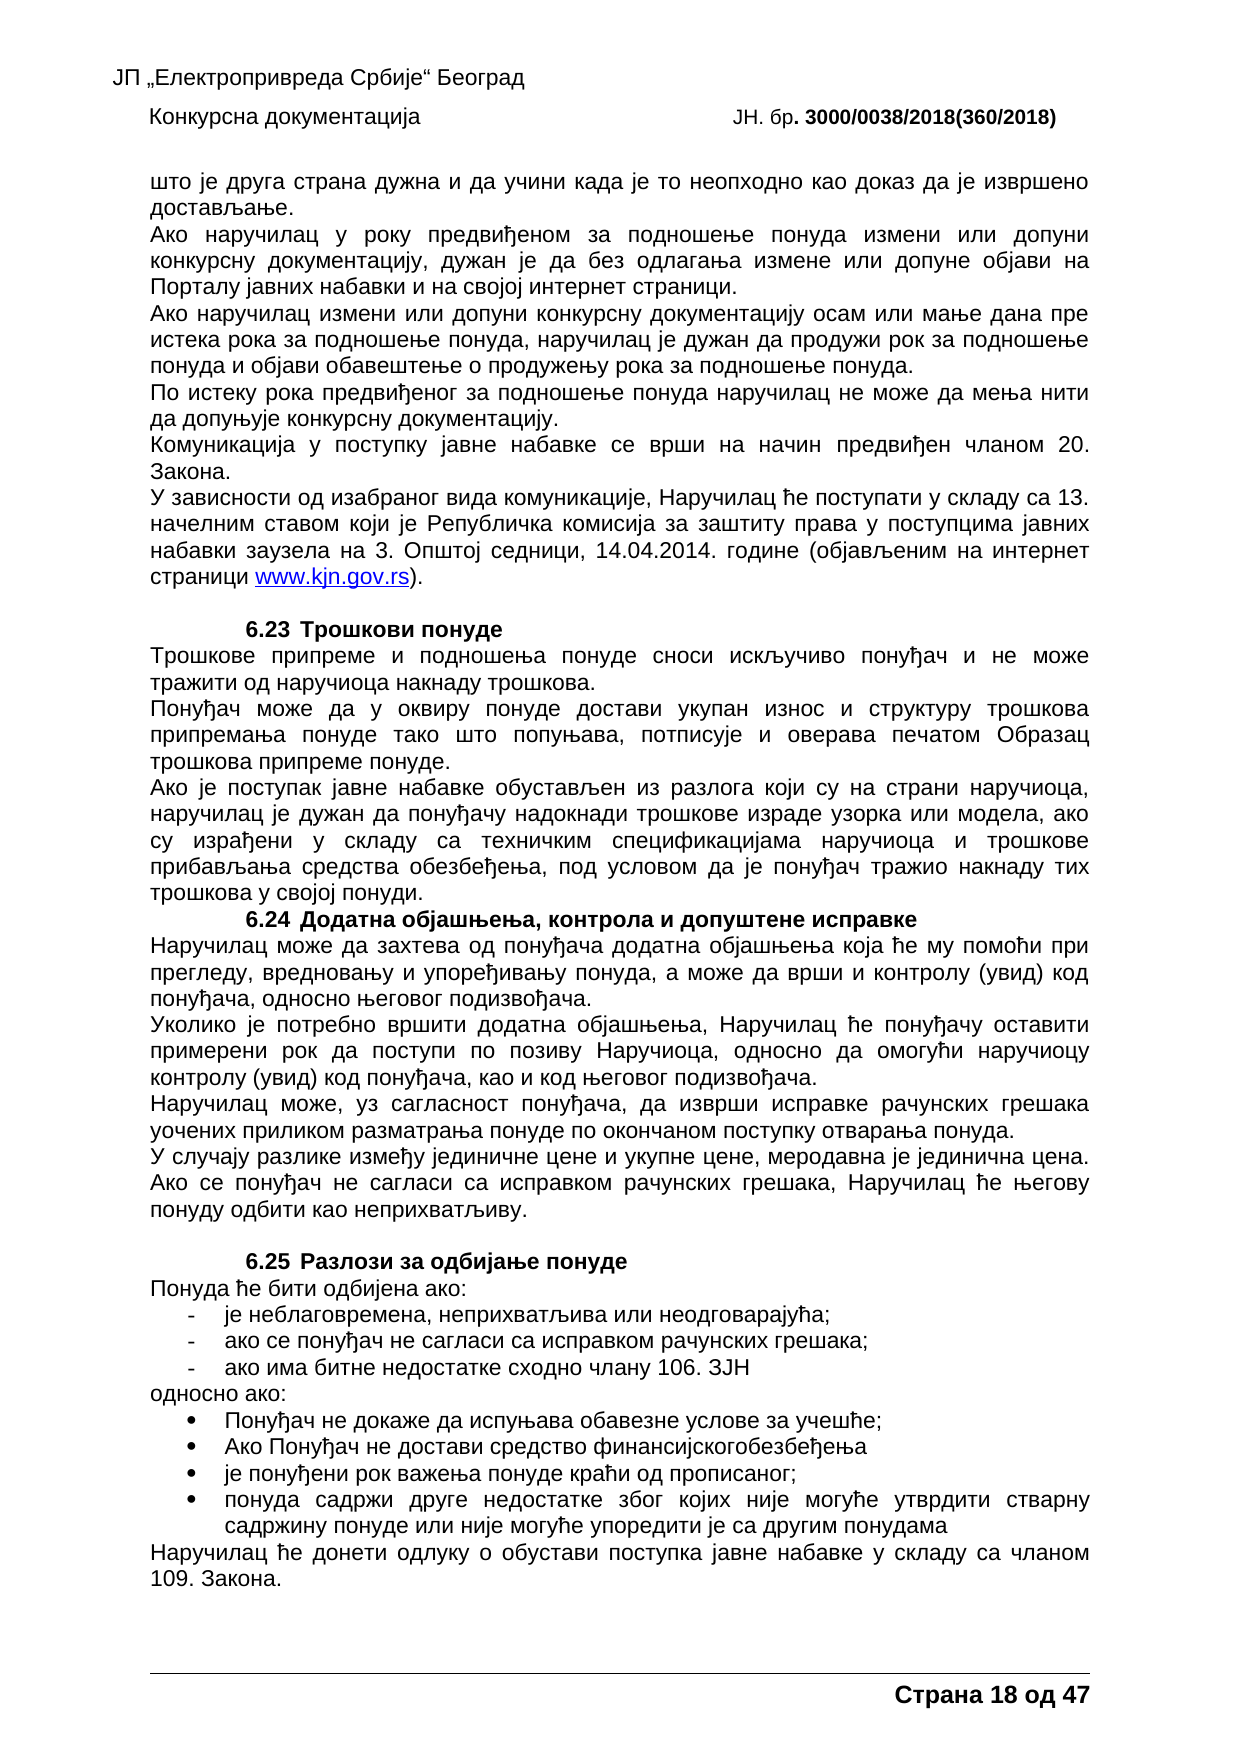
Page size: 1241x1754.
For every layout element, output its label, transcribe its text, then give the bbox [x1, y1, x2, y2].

list Понуђач не докаже да испуњава обавезне услове за учешће; [187, 1407, 1090, 1433]
list Разлози за одбијање понуде [245, 1248, 1090, 1275]
text Понуђач може да у оквиру понуде достави укупан износ и структуру трошкова припремања понуде тако што попуњава, потписује и оверава печатом Образац трошкова припреме понуде. [150, 695, 1090, 774]
text Понуда ће бити одбијена ако: [150, 1275, 1090, 1301]
list ако се понуђач не сагласи са исправком рачунских грешака; [187, 1327, 1090, 1354]
list ако има битне недостатке сходно члану 106. ЗЈН [187, 1354, 1090, 1380]
list Трошкови понуде [245, 616, 1090, 642]
text У зависности од изабраног вида комуникације, Наручилац ће поступати у складу са 13. начелним ставом који је Републичка комисија за заштиту права у поступцима јавних набавки заузела на 3. Општој седници, 14.04.2014. године (објављеним на интернет страници www.kjn.gov.rs). [150, 484, 1090, 589]
list Ако Понуђач не достави средство финансијскогобезбеђења [187, 1433, 1090, 1459]
text Комуникација у поступку јавне набавке се врши на начин предвиђен чланом 20. Закона. [150, 431, 1090, 484]
text Ако наручилац у року предвиђеном за подношење понуда измени или допуни конкурсну документацију, дужан је да без одлагања измене или допуне објави на Порталу јавних набавки и на својој интернет страници. [150, 221, 1090, 299]
list понуда садржи друге недостатке због којих није могуће утврдити стварну садржину понуде или није могуће упоредити је са другим понудама [187, 1486, 1090, 1538]
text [150, 168, 1090, 221]
text Наручилац ће донети одлуку о обустави поступка јавне набавке у складу са чланом 109. Закона. [150, 1538, 1090, 1591]
list односно ако: [150, 1380, 1090, 1407]
text Ако је поступак јавне набавке обустављен из разлога који су на страни наручиоца, наручилац је дужан да понуђачу надокнади трошкове израде узорка или модела, ако су израђени у складу са техничким спецификацијама наручиоца и трошкове прибављања средства обезбеђења, под условом да је понуђач тражио накнаду тих трошкова у својој понуди. [150, 774, 1090, 906]
list је понуђени рок важења понуде краћи од прописаног; [187, 1459, 1090, 1486]
text Наручилац може, уз сагласност понуђача, да изврши исправке рачунских грешака уочених приликом разматрања понуде по окончаном поступку отварања понуда. [150, 1090, 1090, 1143]
text По истеку рока предвиђеног за подношење понуда наручилац не може да мења нити да допуњује конкурсну документацију. [150, 379, 1090, 431]
text Трошкове припреме и подношења понуде сноси искључиво понуђач и не може тражити од наручиоца накнаду трошкова. [150, 642, 1090, 695]
list Додатна објашњења, контрола и допуштене исправке [245, 906, 1090, 932]
text У случају разлике између јединичне цене и укупне цене, меродавна је јединична цена. Ако се понуђач не сагласи са исправком рачунских грешака, Наручилац ће његову понуду одбити као неприхватљиву. [150, 1143, 1090, 1222]
text Наручилац може да захтева од понуђача додатна објашњења која ће му помоћи при прегледу, вредновању и упоређивању понуда, а може да врши и контролу (увид) код понуђача, односно његовог подизвођача. [150, 932, 1090, 1011]
list је неблаговремена, неприхватљива или неодговарајућа; [187, 1301, 1090, 1327]
text Ако наручилац измени или допуни конкурсну документацију осам или мање дана пре истека рока за подношење понуда, наручилац је дужан да продужи рок за подношење понуда и објави обавештење о продужењу рока за подношење понуда. [150, 299, 1090, 379]
text Уколико је потребно вршити додатна објашњења, Наручилац ће понуђачу оставити примерени рок да поступи по позиву Наручиоца, односно да омогући наручиоцу контролу (увид) код понуђача, као и код његовог подизвођача. [150, 1011, 1090, 1090]
